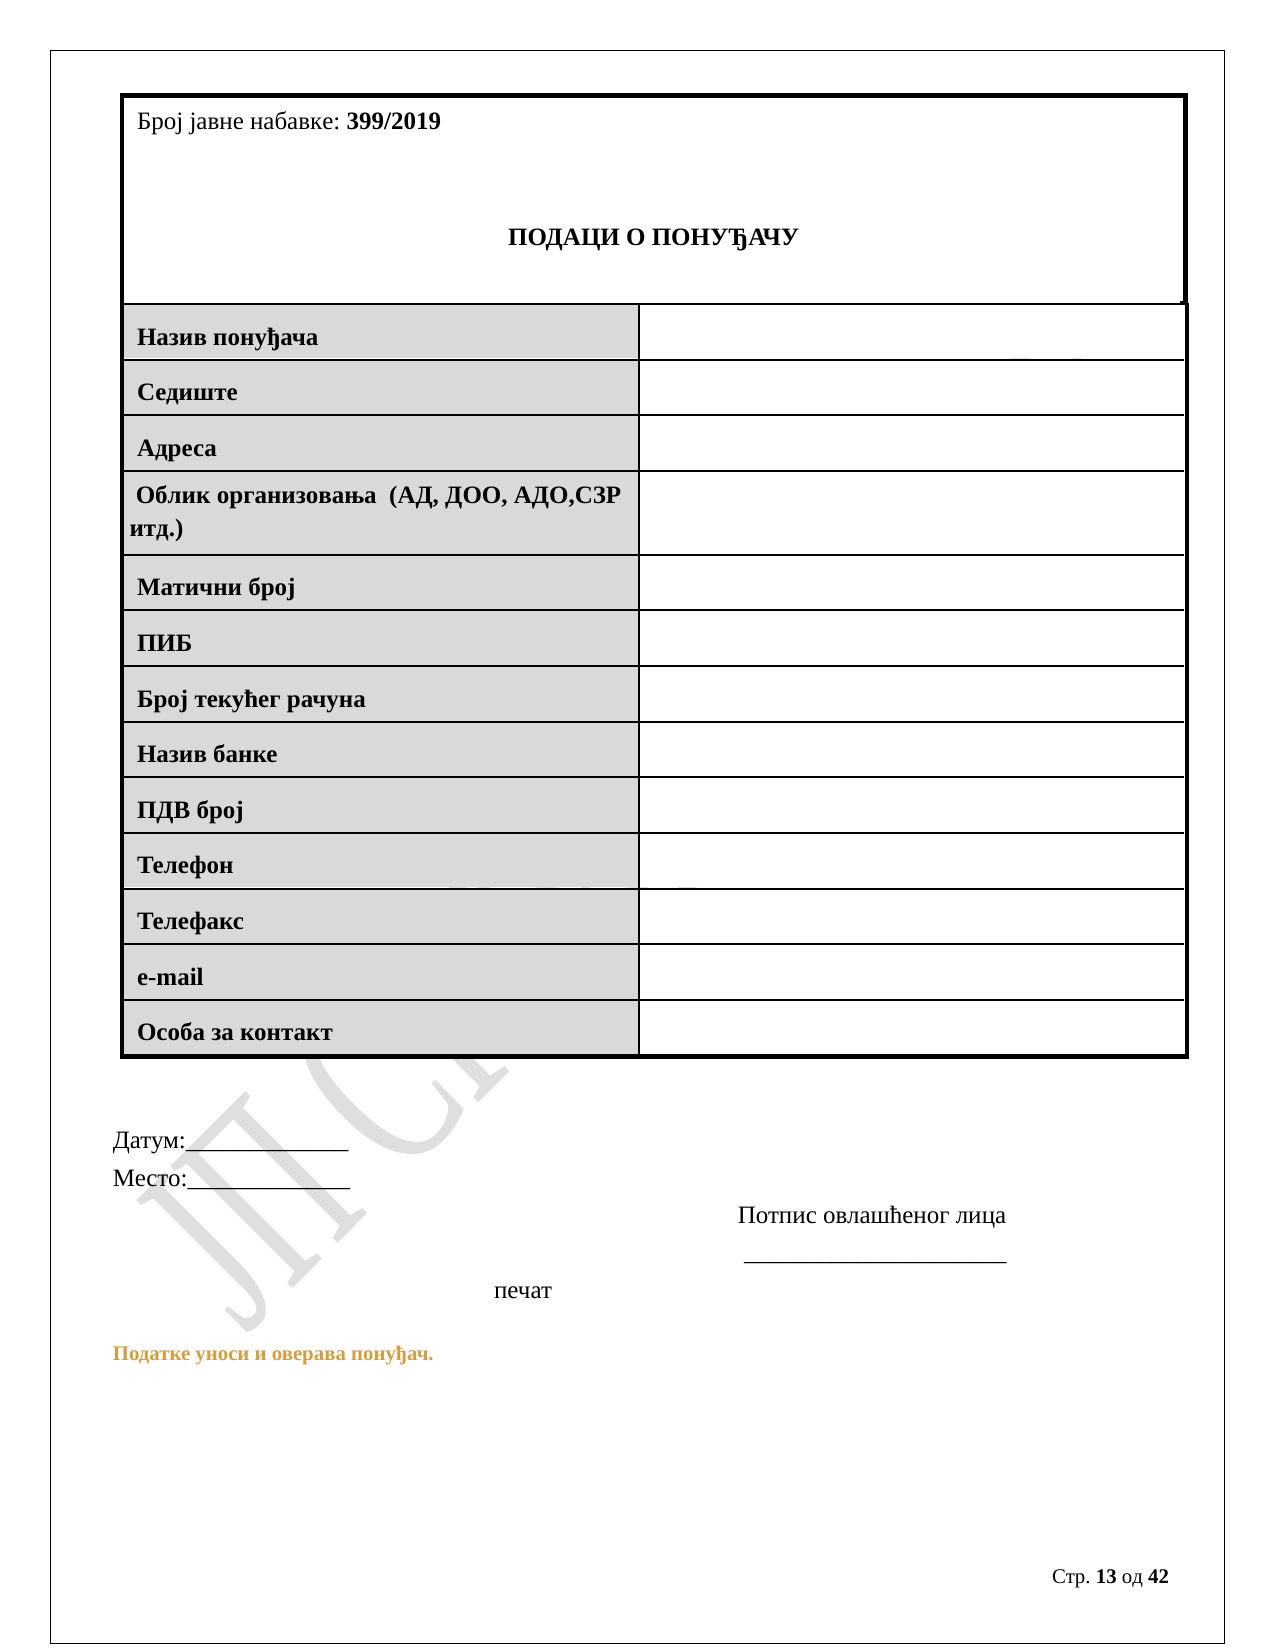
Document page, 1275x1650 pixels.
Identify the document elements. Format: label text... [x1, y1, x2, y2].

table_cell [640, 470, 1185, 554]
text печат [113, 1275, 1157, 1303]
text Место:_____________ [113, 1163, 1157, 1192]
table_cell e-mail [124, 945, 638, 999]
table_cell Матични број [124, 556, 638, 609]
table_cell [640, 554, 1185, 609]
table_cell [640, 776, 1185, 832]
table_cell ПДВ број [124, 778, 638, 832]
table_cell [640, 414, 1185, 470]
table_cell Особа за контакт [124, 1001, 638, 1054]
table_cell [640, 665, 1185, 721]
table_cell Број текућег рачуна [124, 667, 638, 721]
table_cell [640, 832, 1185, 887]
table_cell Седиште [124, 361, 638, 414]
table_cell [640, 999, 1185, 1054]
table_cell [640, 305, 1185, 358]
table_cell Адреса [124, 416, 638, 470]
table_cell ПИБ [124, 611, 638, 665]
table_cell Назив банке [124, 723, 638, 776]
table_cell Телефакс [124, 890, 638, 943]
table_header Број јавне набавке: 399/2019 ПОДАЦИ О ПОНУЂАЧУ [124, 98, 1183, 303]
text Датум:_____________ [113, 1126, 1157, 1154]
table_cell Облик организовања (АД, ДОО, АДО,СЗР итд.) [124, 472, 638, 554]
table_cell [640, 721, 1185, 776]
table_cell [640, 359, 1185, 414]
text _____________________ [113, 1237, 1157, 1266]
table_cell [640, 609, 1185, 665]
table_cell [640, 943, 1185, 999]
text Податке уноси и оверава понуђач. [113, 1341, 1157, 1365]
table_cell Назив понуђача [124, 305, 638, 358]
text Потпис овлашћеног лица [113, 1200, 1157, 1229]
table_cell [640, 888, 1185, 943]
table_cell Телефон [124, 834, 638, 887]
